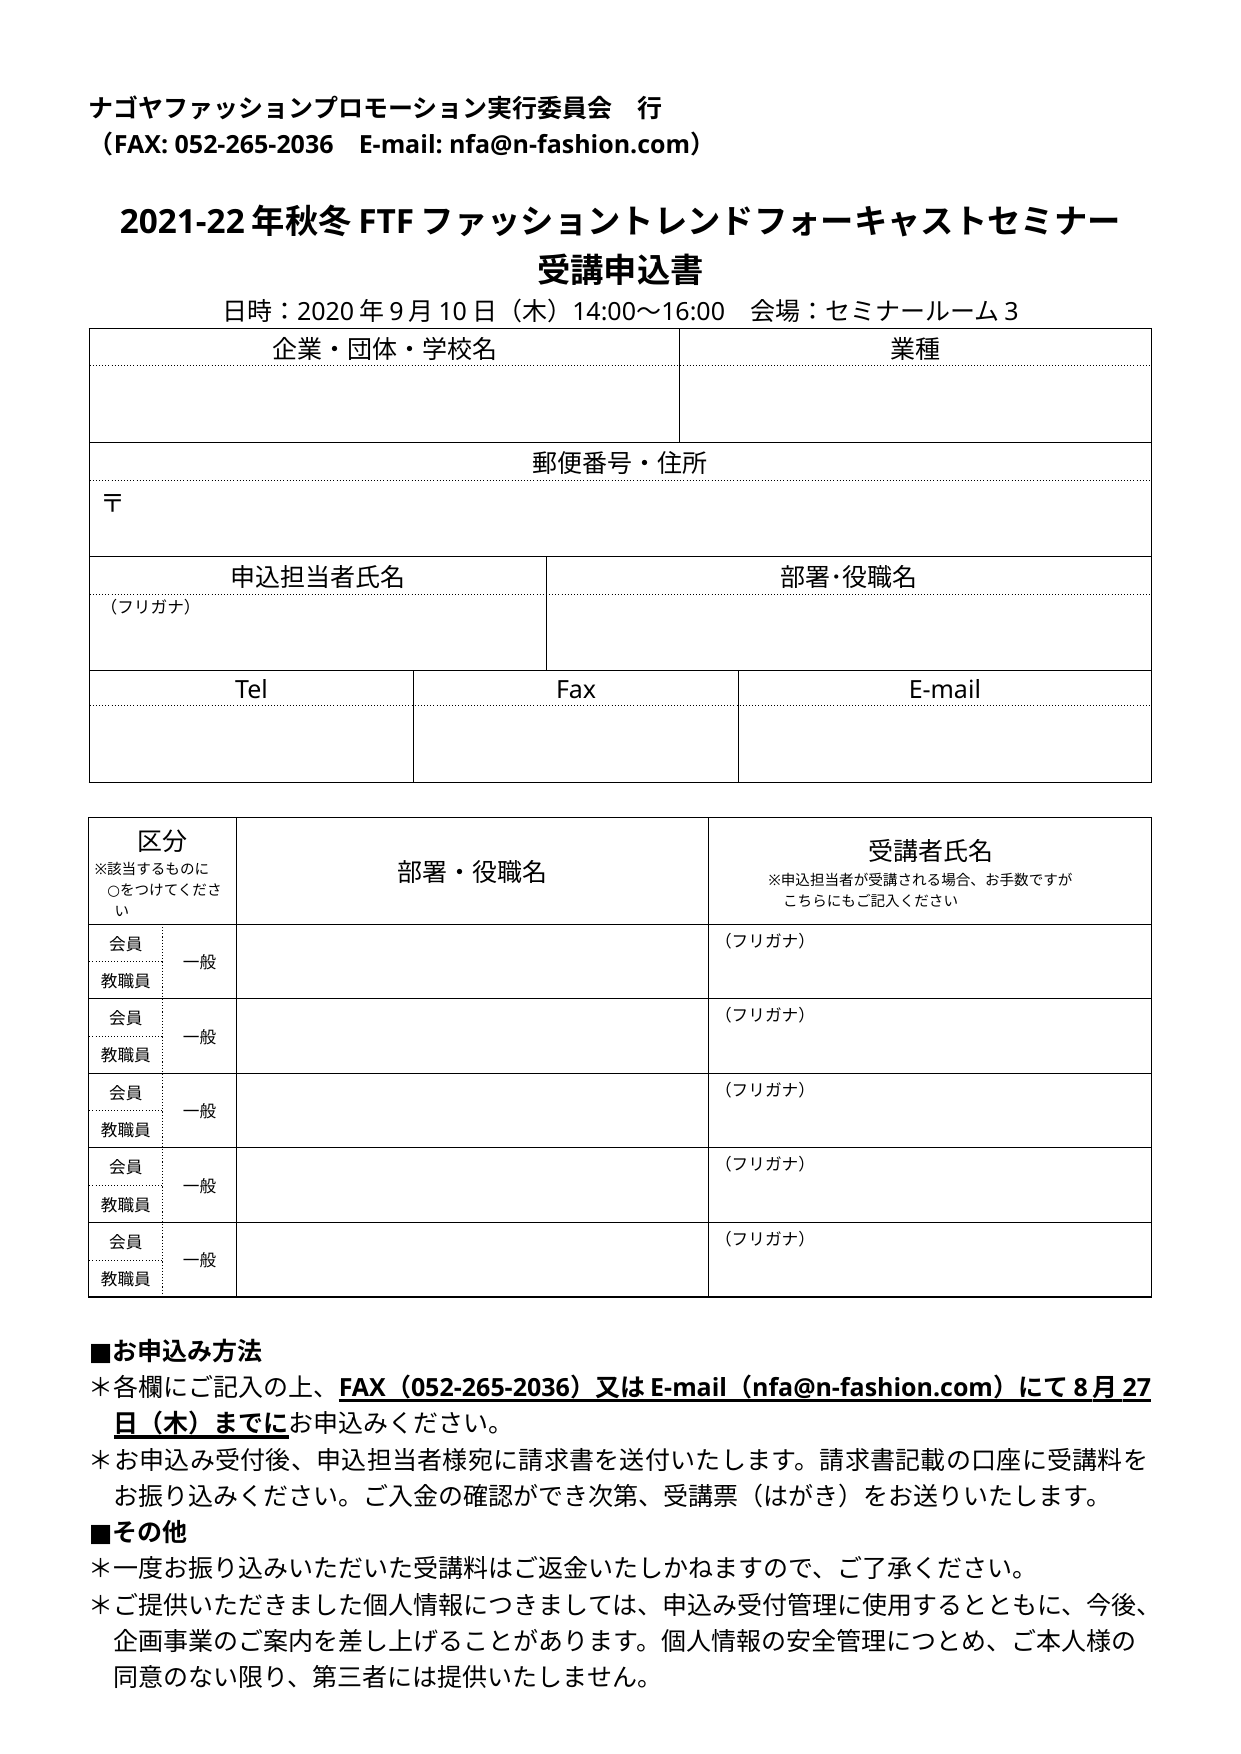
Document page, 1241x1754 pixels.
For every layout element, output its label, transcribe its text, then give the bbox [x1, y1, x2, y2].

table_header 部署・役職名 [237, 818, 708, 924]
table_cell 部署･役職名 [547, 557, 1151, 593]
table_cell Tel [90, 671, 413, 705]
table_cell 申込担当者氏名 [90, 557, 546, 593]
table_cell [90, 705, 413, 782]
table_cell 会員 [89, 1074, 162, 1110]
text 日時：2020年9月10日（木）14:00～16:00 会場：セミナールーム3 [89, 292, 1152, 328]
table_cell 教職員 [89, 1185, 162, 1222]
table_cell 教職員 [89, 1036, 162, 1073]
table_cell 一般 [163, 1074, 236, 1147]
table_cell 教職員 [89, 1260, 162, 1296]
text ■その他 [89, 1513, 1152, 1549]
table_cell 一般 [163, 1148, 236, 1222]
table_cell Fax [414, 671, 738, 705]
table_cell 郵便番号・住所 [90, 443, 1151, 479]
table_cell [237, 999, 708, 1073]
table_cell [739, 705, 1151, 782]
table_cell [90, 365, 679, 442]
table_cell 一般 [163, 1223, 236, 1296]
table_header 業種 [680, 329, 1151, 365]
table_cell [237, 1223, 708, 1296]
table_cell 会員 [89, 1148, 162, 1185]
text ＊各欄にご記入の上、FAX（052-265-2036）又はE-mail（nfa@n-fashion.com）にて8月27日（木）までにお申込みください。 [89, 1368, 1152, 1440]
table_cell 一般 [163, 999, 236, 1073]
text （FAX: 052-265-2036 E-mail: nfa@n-fashion.com） [89, 125, 1152, 161]
table_header 企業・団体・学校名 [90, 329, 679, 365]
text ナゴヤファッションプロモーション実行委員会 行 [89, 89, 1152, 125]
text 受講申込書 [89, 244, 1152, 292]
table_cell [547, 594, 1151, 670]
table_cell 教職員 [89, 1110, 162, 1147]
text ＊ご提供いただきました個人情報につきましては、申込み受付管理に使用するとともに、今後、企画事業のご案内を差し上げることがあります。個人情報の安全管理につとめ、ご本人様の同意のない限り、第三者には提供いたしません。 [89, 1585, 1152, 1694]
table_cell （フリガナ） [709, 999, 1151, 1073]
table_cell E-mail [739, 671, 1151, 705]
table_cell （フリガナ） [709, 1223, 1151, 1296]
table_header 受講者氏名 ※申込担当者が受講される場合、お手数ですが こちらにもご記入ください [709, 818, 1151, 924]
table_cell （フリガナ） [709, 1074, 1151, 1147]
table_cell 一般 [163, 925, 236, 998]
text ＊お申込み受付後、申込担当者様宛に請求書を送付いたします。請求書記載の口座に受講料をお振り込みください。ご入金の確認ができ次第、受講票（はがき）をお送りいたします。 [89, 1440, 1152, 1513]
table_cell （フリガナ） [90, 594, 546, 670]
table_cell 教職員 [89, 961, 162, 998]
table_cell [237, 925, 708, 998]
text ■お申込み方法 [89, 1331, 1152, 1368]
table_cell 会員 [89, 999, 162, 1036]
table_cell 会員 [89, 925, 162, 961]
table_cell [414, 705, 738, 782]
table_header 区分 ※該当するものに ○をつけてください [89, 818, 236, 924]
text ＊一度お振り込みいただいた受講料はご返金いたしかねますので、ご了承ください。 [89, 1549, 1152, 1585]
table_cell [237, 1148, 708, 1222]
table_cell （フリガナ） [709, 1148, 1151, 1222]
table_cell 〒 [90, 480, 1151, 556]
table_cell [680, 365, 1151, 442]
text 2021-22年秋冬FTFファッショントレンドフォーキャストセミナー [89, 195, 1152, 244]
table_cell 会員 [89, 1223, 162, 1259]
table_cell （フリガナ） [709, 925, 1151, 998]
table_cell [237, 1074, 708, 1147]
